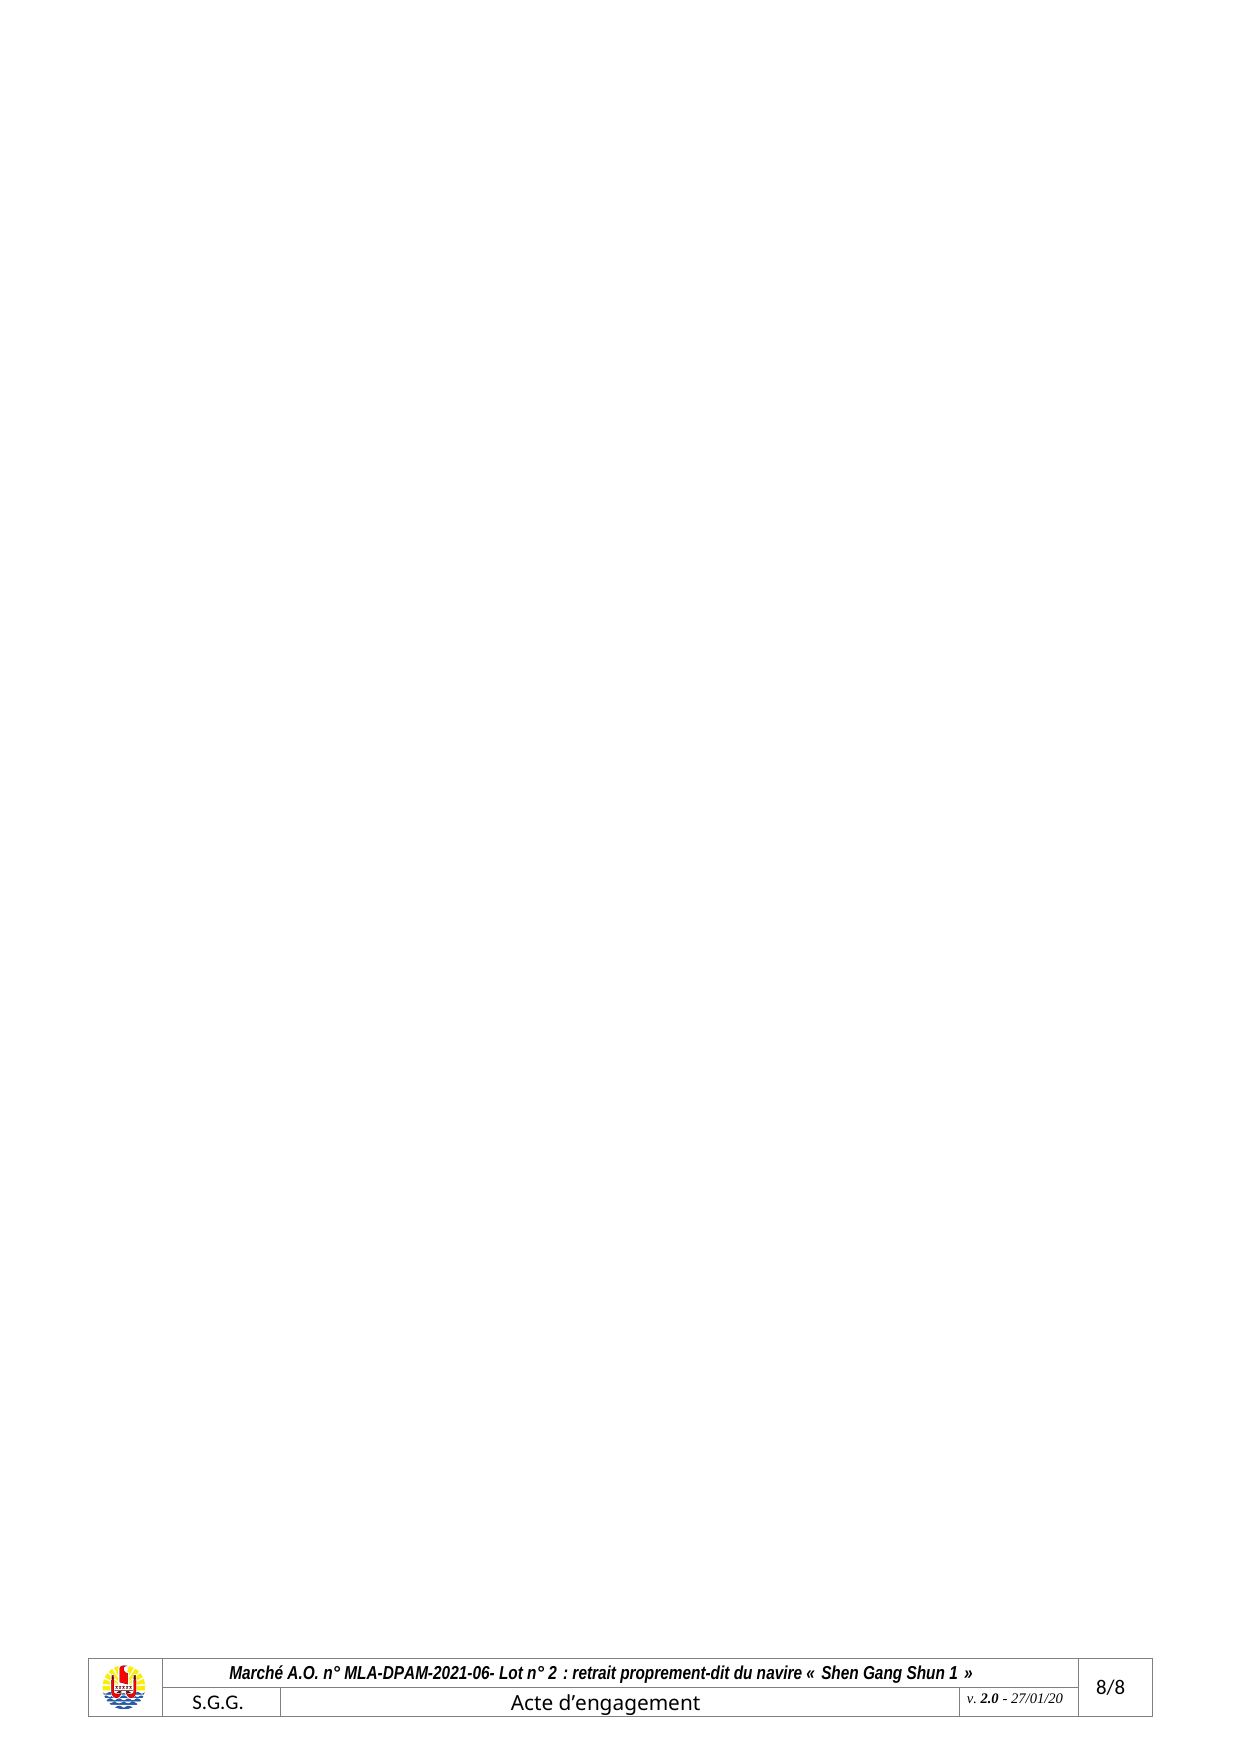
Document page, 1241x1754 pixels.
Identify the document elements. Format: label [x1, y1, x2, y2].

picture [101, 1664, 147, 1711]
